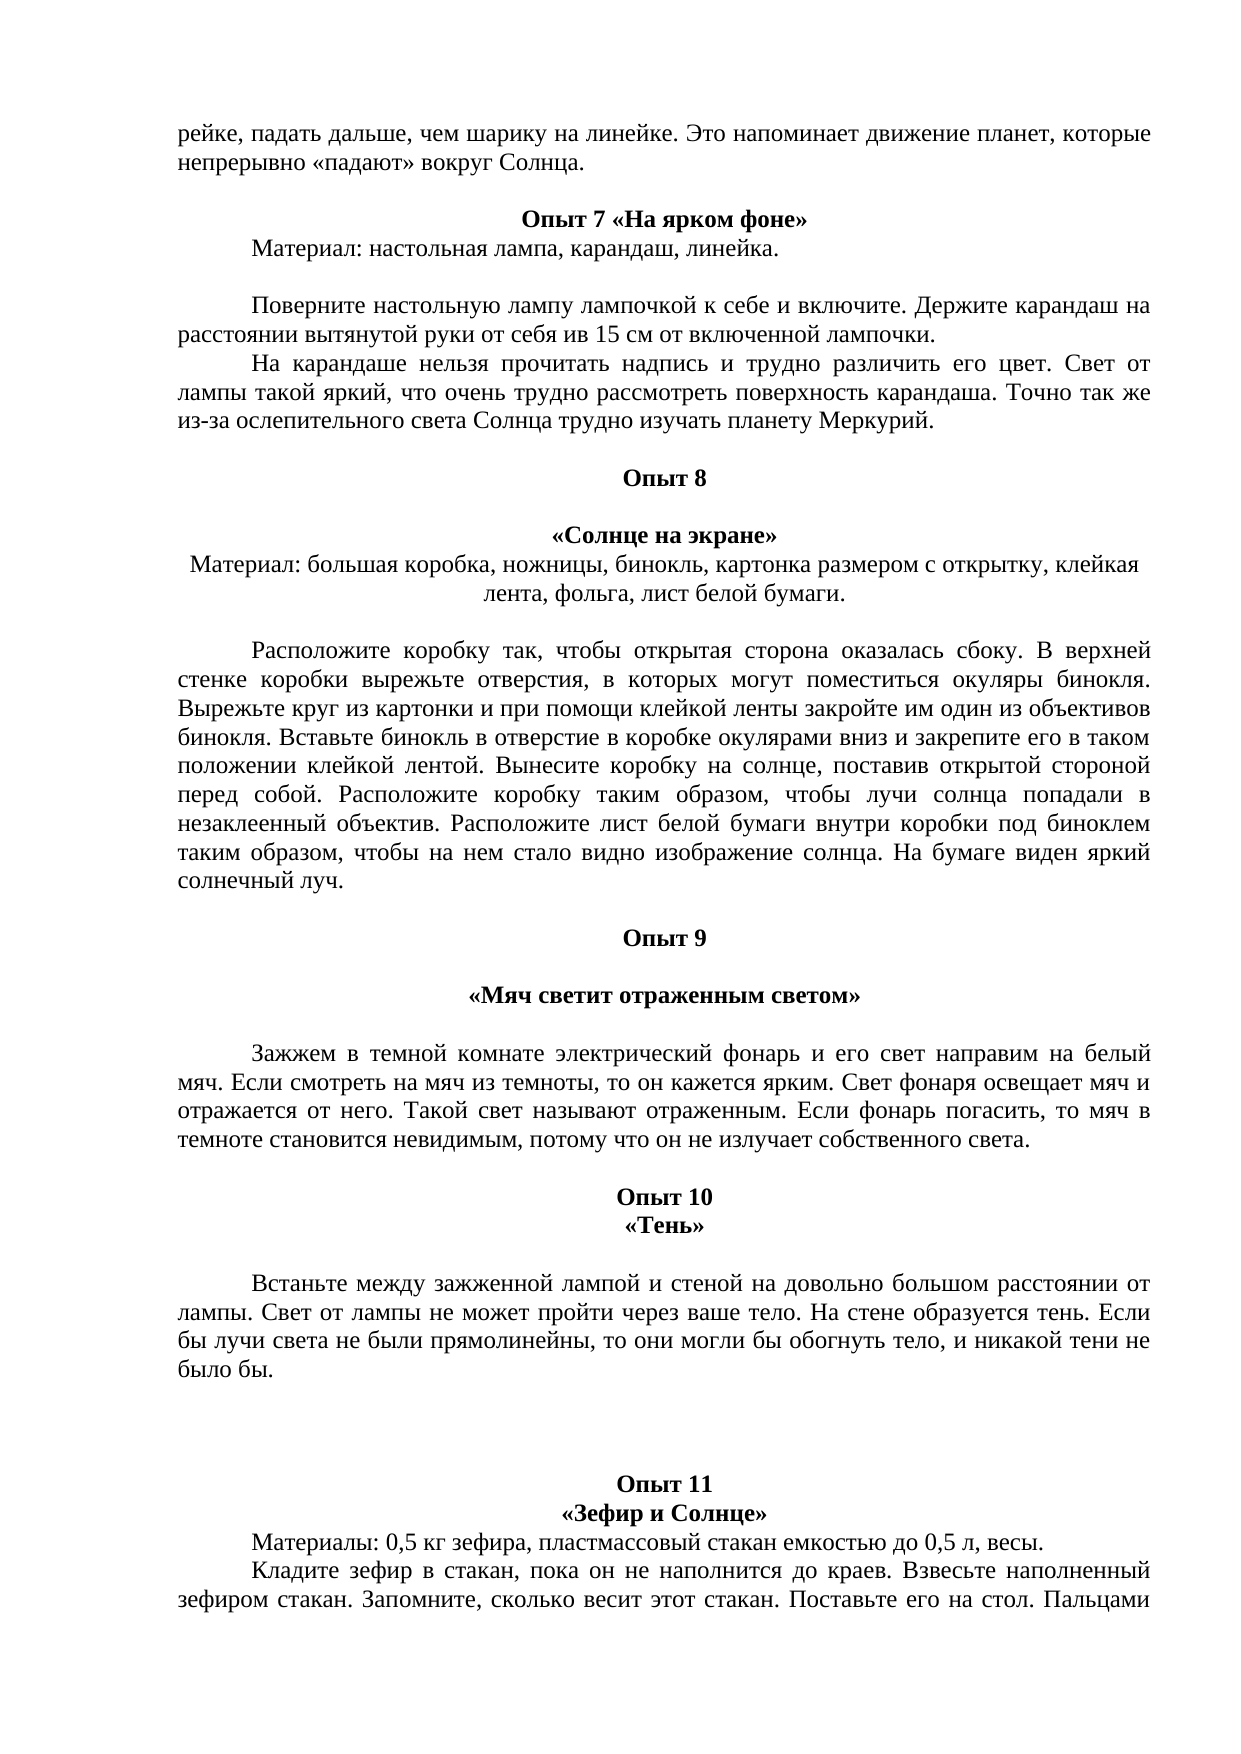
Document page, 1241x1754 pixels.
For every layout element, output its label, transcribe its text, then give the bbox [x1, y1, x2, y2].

text Зажжем в темной комнате электрический фонарь и его свет направим на белый мяч. Если смотреть на мяч из темноты, то он кажется ярким. Свет фонаря освещает мяч и отражается от него. Такой свет называют отраженным. Если фонарь погасить, то мяч в темноте становится невидимым, потому что он не излучает собственного света. [177, 1038, 1152, 1153]
text Опыт 11 [177, 1469, 1152, 1498]
text Поверните настольную лампу лампочкой к себе и включите. Держите карандаш на расстоянии вытянутой руки от себя ив от включенной лампочки. [177, 291, 1152, 348]
text Материал: большая коробка, ножницы, бинокль, картонка размером с открытку, клейкая лента, фольга, лист белой бумаги. [177, 549, 1152, 607]
text На карандаше нельзя прочитать надпись и трудно различить его цвет. Свет от лампы такой яркий, что очень трудно рассмотреть поверхность карандаша. Точно так же из-за ослепительного света Солнца трудно изучать планету Меркурий. [177, 348, 1152, 434]
text Опыт 9 [177, 923, 1152, 952]
text «Солнце на экране» [177, 521, 1152, 549]
text Опыт 10 [177, 1182, 1152, 1211]
text Расположите коробку так, чтобы открытая сторона оказалась сбоку. В верхней стенке коробки вырежьте отверстия, в которых могут поместиться окуляры бинокля. Вырежьте круг из картонки и при помощи клейкой ленты закройте им один из объективов бинокля. Вставьте бинокль в отверстие в коробке окулярами вниз и закрепите его в таком положении клейкой лентой. Вынесите коробку на солнце, поставив открытой стороной перед собой. Расположите коробку таким образом, чтобы лучи солнца попадали в незаклеенный объектив. Расположите лист белой бумаги внутри коробки под биноклем таким образом, чтобы на нем стало видно изображение солнца. На бумаге виден яркий солнечный луч. [177, 636, 1152, 894]
text Опыт 8 [177, 463, 1152, 492]
text Встаньте между зажженной лампой и стеной на довольно большом расстоянии от лампы. Свет от лампы не может пройти через ваше тело. На стене образуется тень. Если бы лучи света не были прямолинейны, то они могли бы обогнуть тело, и никакой тени не было бы. [177, 1268, 1152, 1383]
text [177, 118, 1152, 176]
text Материал: настольная лампа, карандаш, линейка. [177, 233, 1152, 262]
text «Мяч светит отраженным светом» [177, 981, 1152, 1009]
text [177, 1556, 1152, 1613]
text «Тень» [177, 1211, 1152, 1239]
text Опыт 7 «На ярком фоне» [177, 204, 1152, 233]
text Материалы: зефира, пластмассовый стакан емкостью до , весы. [177, 1527, 1152, 1556]
text «Зефир и Солнце» [177, 1498, 1152, 1527]
